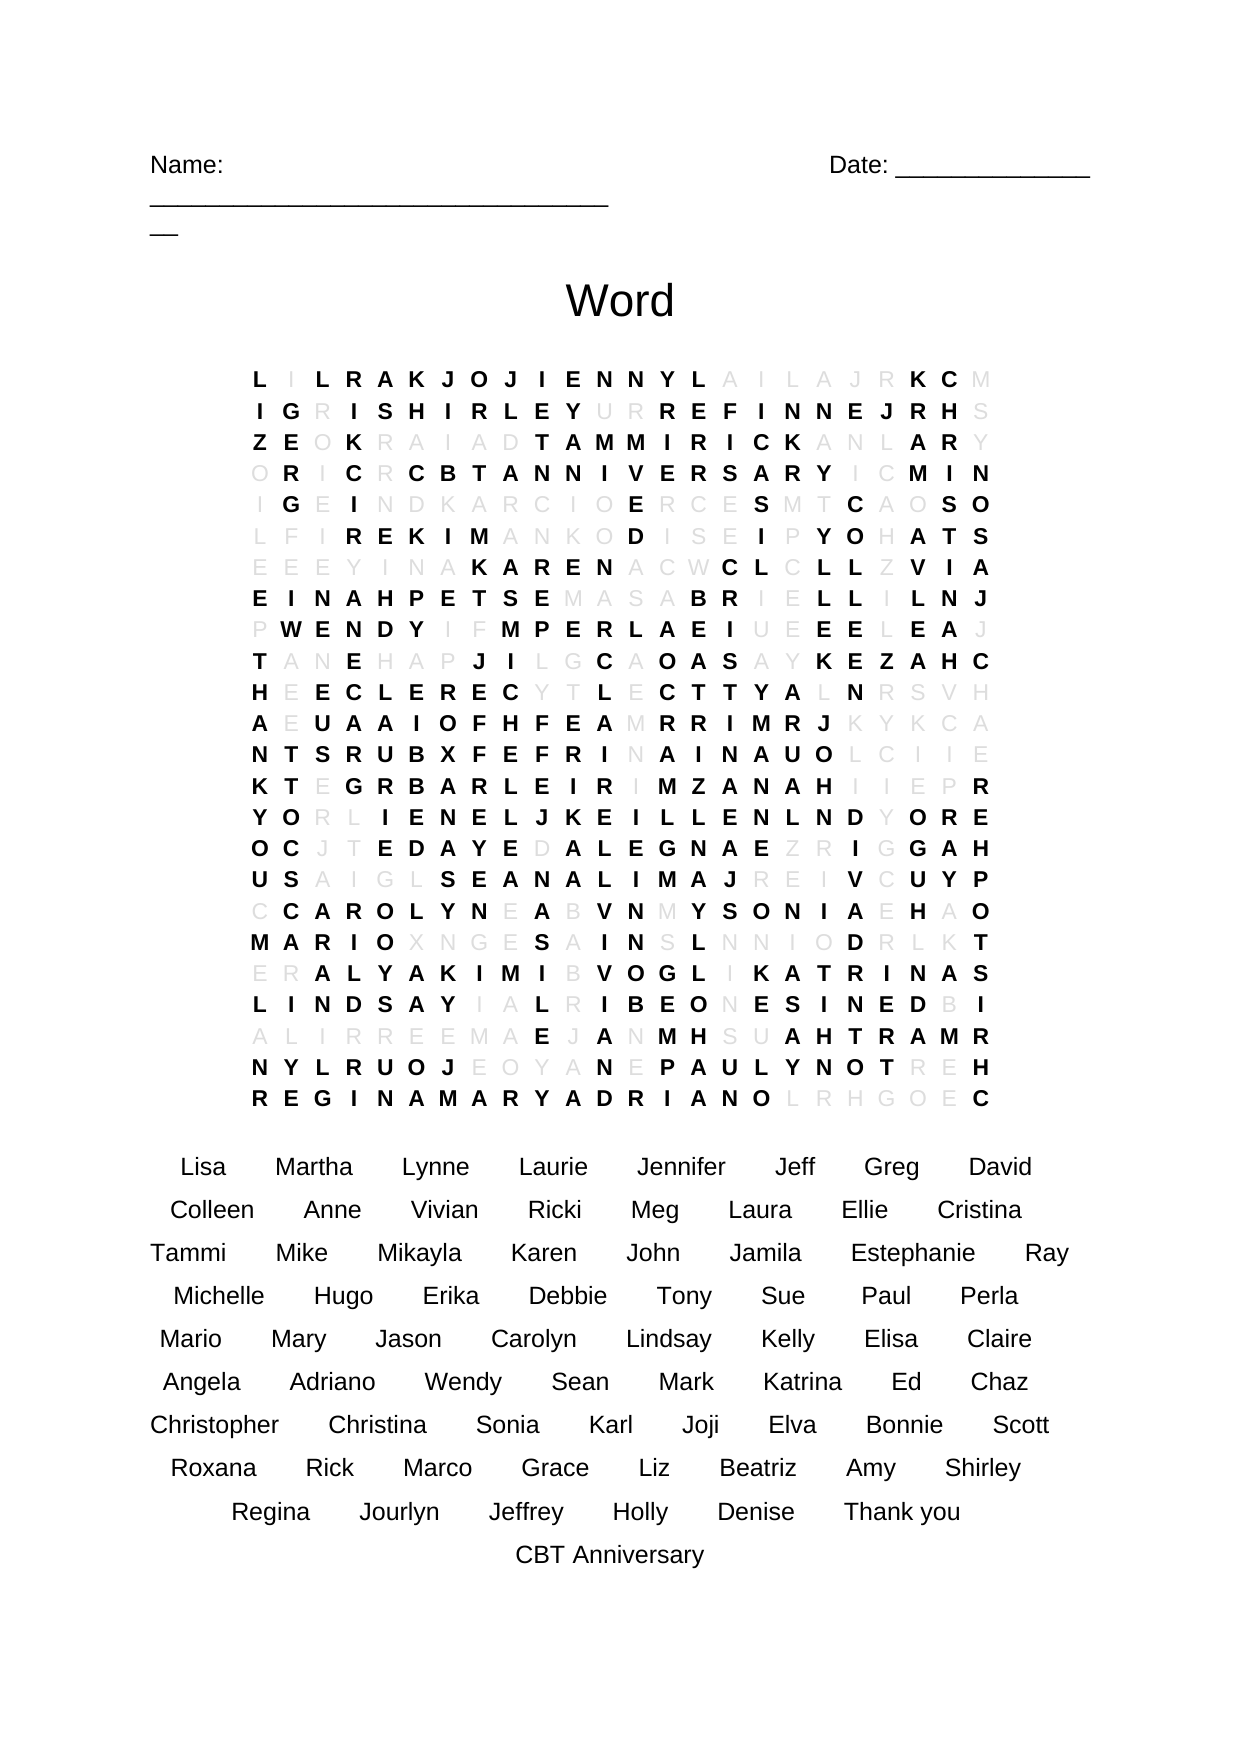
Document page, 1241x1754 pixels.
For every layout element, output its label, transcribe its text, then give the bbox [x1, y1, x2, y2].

table_cell F [464, 739, 495, 770]
table_cell A [651, 739, 683, 770]
table_cell K [558, 520, 589, 551]
table_cell E [840, 645, 871, 676]
table_cell S [495, 583, 526, 614]
table_cell B [620, 989, 651, 1020]
table_cell N [369, 1083, 401, 1114]
table_cell A [432, 770, 463, 801]
table_cell M [651, 1020, 683, 1051]
table_cell J [464, 645, 495, 676]
table_cell Y [558, 395, 589, 426]
table_cell S [714, 1020, 745, 1051]
table_cell E [902, 770, 933, 801]
table_cell S [934, 489, 965, 520]
table_cell A [934, 833, 965, 864]
table_cell E [777, 614, 808, 645]
table_cell Y [432, 989, 463, 1020]
table_cell I [620, 801, 651, 833]
table_cell R [777, 708, 808, 739]
table_cell R [464, 395, 495, 426]
table_cell S [714, 645, 745, 676]
table_cell M [464, 520, 495, 551]
table_cell H [495, 708, 526, 739]
table_cell R [338, 520, 369, 551]
table_cell M [651, 895, 683, 926]
table_cell R [526, 551, 557, 583]
table_cell U [745, 1020, 777, 1051]
table_cell Y [275, 1051, 307, 1083]
table_cell C [275, 895, 307, 926]
table_cell E [307, 770, 338, 801]
table_cell N [401, 551, 432, 583]
table_cell N [589, 1051, 620, 1083]
table_cell R [871, 1020, 902, 1051]
table_cell A [589, 1020, 620, 1051]
table_header I [745, 364, 777, 395]
table_header Y [651, 364, 683, 395]
table_header L [307, 364, 338, 395]
table_cell O [808, 926, 839, 958]
table_cell U [307, 708, 338, 739]
table_cell N [338, 614, 369, 645]
table_cell A [464, 426, 495, 458]
table_cell C [589, 645, 620, 676]
table_cell D [620, 520, 651, 551]
table_cell I [558, 489, 589, 520]
table_cell U [369, 739, 401, 770]
table_cell R [620, 1083, 651, 1114]
table_cell R [338, 1051, 369, 1083]
table_cell O [902, 801, 933, 833]
table_cell C [244, 895, 275, 926]
table_cell I [464, 958, 495, 989]
table_cell K [464, 551, 495, 583]
table_cell K [432, 489, 463, 520]
table_header K [902, 364, 933, 395]
table_cell K [808, 645, 839, 676]
table_cell I [934, 551, 965, 583]
table_cell H [965, 676, 996, 708]
table_cell I [745, 395, 777, 426]
table_cell I [495, 645, 526, 676]
table_cell M [495, 614, 526, 645]
table_cell C [840, 489, 871, 520]
table_cell N [589, 551, 620, 583]
table_cell S [526, 926, 557, 958]
table_cell E [275, 426, 307, 458]
table_cell E [620, 489, 651, 520]
table_cell Z [244, 426, 275, 458]
table_cell L [840, 739, 871, 770]
table_cell T [934, 520, 965, 551]
table_cell M [777, 489, 808, 520]
table_cell R [495, 1083, 526, 1114]
table_cell O [244, 833, 275, 864]
table_cell K [902, 708, 933, 739]
table_cell J [871, 395, 902, 426]
table_cell X [432, 739, 463, 770]
table_cell L [589, 833, 620, 864]
table_cell U [589, 395, 620, 426]
table_cell G [338, 770, 369, 801]
table_cell L [871, 614, 902, 645]
table_cell V [934, 676, 965, 708]
table_cell N [683, 833, 714, 864]
table_header J [432, 364, 463, 395]
table_cell R [902, 1051, 933, 1083]
table_cell N [620, 926, 651, 958]
table_cell E [275, 676, 307, 708]
table_cell L [745, 1051, 777, 1083]
table_cell E [965, 801, 996, 833]
table_cell O [840, 1051, 871, 1083]
table_cell A [558, 833, 589, 864]
table_cell W [275, 614, 307, 645]
table_cell C [965, 645, 996, 676]
table_cell M [620, 708, 651, 739]
table_cell O [683, 989, 714, 1020]
table_cell I [745, 583, 777, 614]
table_cell G [651, 958, 683, 989]
table_cell A [902, 645, 933, 676]
table_cell I [307, 1020, 338, 1051]
table_cell D [338, 989, 369, 1020]
table_cell L [683, 926, 714, 958]
table_cell Y [526, 1083, 557, 1114]
table_cell I [714, 426, 745, 458]
table_cell I [714, 708, 745, 739]
table_cell H [369, 583, 401, 614]
table_cell H [965, 1051, 996, 1083]
table_cell A [934, 614, 965, 645]
table_cell Y [683, 895, 714, 926]
table_cell T [965, 926, 996, 958]
table_cell N [714, 989, 745, 1020]
table_cell H [902, 895, 933, 926]
table_cell E [369, 833, 401, 864]
table_cell U [369, 1051, 401, 1083]
table_cell T [244, 645, 275, 676]
table_cell R [338, 739, 369, 770]
table_cell J [965, 614, 996, 645]
table_cell I [589, 926, 620, 958]
table_cell L [307, 1051, 338, 1083]
table_cell E [401, 1020, 432, 1051]
table_cell A [777, 958, 808, 989]
table_cell G [871, 1083, 902, 1114]
table_cell L [745, 551, 777, 583]
table_cell I [620, 864, 651, 895]
table_cell I [808, 989, 839, 1020]
table_cell I [401, 708, 432, 739]
table_cell E [620, 676, 651, 708]
table_cell J [307, 833, 338, 864]
table_cell P [777, 520, 808, 551]
table_cell I [589, 739, 620, 770]
table_cell L [589, 864, 620, 895]
table_cell R [651, 489, 683, 520]
table_cell E [401, 676, 432, 708]
table_cell R [307, 801, 338, 833]
table_cell O [401, 1051, 432, 1083]
table_cell N [714, 926, 745, 958]
table_cell L [902, 926, 933, 958]
table_cell I [307, 458, 338, 489]
table_cell B [934, 989, 965, 1020]
table_cell K [432, 958, 463, 989]
table_cell L [244, 989, 275, 1020]
table_cell I [808, 864, 839, 895]
table_cell S [777, 989, 808, 1020]
table_cell T [464, 458, 495, 489]
table_header R [871, 364, 902, 395]
table_cell K [401, 520, 432, 551]
table_cell S [745, 489, 777, 520]
table_cell R [934, 426, 965, 458]
table_cell N [808, 801, 839, 833]
table_cell P [651, 1051, 683, 1083]
table_cell N [244, 739, 275, 770]
table_cell S [965, 520, 996, 551]
table_cell I [620, 770, 651, 801]
table_cell C [934, 708, 965, 739]
table_header L [683, 364, 714, 395]
table_cell I [871, 770, 902, 801]
table_cell E [275, 551, 307, 583]
table_cell Z [871, 645, 902, 676]
table_cell C [401, 458, 432, 489]
table_cell A [620, 551, 651, 583]
table_header R [338, 364, 369, 395]
table_cell M [558, 583, 589, 614]
table_cell I [558, 770, 589, 801]
table_cell J [808, 708, 839, 739]
table_cell I [275, 989, 307, 1020]
table_cell V [902, 551, 933, 583]
table_cell R [369, 458, 401, 489]
table_cell C [871, 739, 902, 770]
table_cell M [902, 458, 933, 489]
table_cell F [526, 708, 557, 739]
table_cell U [902, 864, 933, 895]
table_cell H [244, 676, 275, 708]
table_header A [808, 364, 839, 395]
table_cell D [401, 833, 432, 864]
table_cell E [745, 989, 777, 1020]
table_cell H [871, 520, 902, 551]
table_header O [464, 364, 495, 395]
table_cell Y [777, 1051, 808, 1083]
table_cell I [965, 989, 996, 1020]
table_cell R [369, 1020, 401, 1051]
table_cell S [307, 739, 338, 770]
table_cell R [338, 1020, 369, 1051]
table_cell Z [777, 833, 808, 864]
table_cell A [934, 958, 965, 989]
table_cell T [464, 583, 495, 614]
table_cell A [401, 958, 432, 989]
table_cell A [965, 551, 996, 583]
table_cell I [840, 833, 871, 864]
table_cell E [275, 708, 307, 739]
table_cell E [495, 739, 526, 770]
table_cell I [589, 458, 620, 489]
table_cell R [244, 1083, 275, 1114]
table_cell I [432, 614, 463, 645]
table_cell A [244, 1020, 275, 1051]
table_cell O [589, 520, 620, 551]
table_cell I [338, 489, 369, 520]
table_cell C [338, 676, 369, 708]
table_cell C [526, 489, 557, 520]
table_cell I [840, 458, 871, 489]
table_cell A [871, 489, 902, 520]
table_cell T [683, 676, 714, 708]
table_cell N [464, 895, 495, 926]
table_cell E [558, 708, 589, 739]
table_cell O [840, 520, 871, 551]
table_cell I [651, 426, 683, 458]
table_cell P [934, 770, 965, 801]
table_cell E [777, 864, 808, 895]
table_cell S [369, 395, 401, 426]
table_cell S [651, 926, 683, 958]
table_cell N [307, 645, 338, 676]
table_cell S [432, 864, 463, 895]
table_cell A [714, 833, 745, 864]
table_cell O [745, 1083, 777, 1114]
table_cell E [526, 583, 557, 614]
table_cell N [432, 801, 463, 833]
table_cell R [589, 614, 620, 645]
table_cell D [526, 833, 557, 864]
table_cell L [683, 958, 714, 989]
table_cell K [840, 708, 871, 739]
table_cell E [495, 926, 526, 958]
table_cell O [369, 926, 401, 958]
table_cell P [965, 864, 996, 895]
table_cell A [683, 645, 714, 676]
table_cell A [495, 989, 526, 1020]
table_cell X [401, 926, 432, 958]
table_cell V [620, 458, 651, 489]
table_cell Y [777, 645, 808, 676]
table_cell E [495, 833, 526, 864]
table_cell Y [464, 833, 495, 864]
table_cell M [745, 708, 777, 739]
table_cell E [840, 614, 871, 645]
table_cell A [808, 426, 839, 458]
table_cell S [369, 989, 401, 1020]
table_cell A [745, 739, 777, 770]
table_cell N [307, 989, 338, 1020]
table_cell H [840, 1083, 871, 1114]
table_cell V [840, 864, 871, 895]
table_cell N [244, 1051, 275, 1083]
table_cell E [401, 801, 432, 833]
table_cell R [432, 676, 463, 708]
table_cell G [307, 1083, 338, 1114]
table_cell H [934, 645, 965, 676]
table_cell B [558, 958, 589, 989]
table_cell N [745, 801, 777, 833]
table_cell U [745, 614, 777, 645]
table_cell E [307, 676, 338, 708]
table_cell N [526, 520, 557, 551]
table_cell N [745, 926, 777, 958]
table_cell F [275, 520, 307, 551]
table_cell Y [871, 801, 902, 833]
table_cell L [401, 895, 432, 926]
table_cell R [683, 458, 714, 489]
table_cell A [401, 1083, 432, 1114]
table_cell O [589, 489, 620, 520]
table_cell C [777, 551, 808, 583]
table_cell R [369, 770, 401, 801]
table_cell E [777, 583, 808, 614]
table_cell C [714, 551, 745, 583]
table_cell G [369, 864, 401, 895]
table_cell N [714, 739, 745, 770]
table_cell E [495, 895, 526, 926]
table_cell R [558, 739, 589, 770]
table_cell A [902, 520, 933, 551]
table_cell A [777, 1020, 808, 1051]
table_cell A [432, 551, 463, 583]
table_cell O [495, 1051, 526, 1083]
table_cell R [840, 958, 871, 989]
table_cell E [526, 395, 557, 426]
table_cell A [401, 645, 432, 676]
table_cell O [651, 645, 683, 676]
table_cell E [307, 551, 338, 583]
table_cell F [714, 395, 745, 426]
table_cell A [464, 489, 495, 520]
table_header C [934, 364, 965, 395]
table_cell E [651, 458, 683, 489]
table_cell U [714, 1051, 745, 1083]
table_cell E [620, 1051, 651, 1083]
table_cell A [495, 864, 526, 895]
table_cell S [683, 520, 714, 551]
table_cell E [620, 833, 651, 864]
table_cell E [244, 551, 275, 583]
table_cell N [620, 895, 651, 926]
table_cell I [338, 1083, 369, 1114]
table_cell E [464, 864, 495, 895]
table_cell E [714, 801, 745, 833]
table_cell A [745, 645, 777, 676]
table_cell A [307, 895, 338, 926]
table_cell S [965, 958, 996, 989]
table_cell D [589, 1083, 620, 1114]
table_cell M [589, 426, 620, 458]
table_cell C [871, 458, 902, 489]
table_cell N [840, 676, 871, 708]
table_cell R [338, 895, 369, 926]
table_cell A [589, 708, 620, 739]
table_cell H [934, 395, 965, 426]
table_cell I [244, 395, 275, 426]
table_cell T [808, 958, 839, 989]
table_cell R [275, 958, 307, 989]
table_cell R [902, 395, 933, 426]
table_cell L [495, 395, 526, 426]
table_cell Y [965, 426, 996, 458]
table_cell A [432, 833, 463, 864]
table_cell L [495, 770, 526, 801]
table_cell A [714, 770, 745, 801]
table_header A [369, 364, 401, 395]
table_cell L [589, 676, 620, 708]
table_cell G [275, 489, 307, 520]
table_cell I [338, 864, 369, 895]
table_cell C [651, 676, 683, 708]
table_cell Y [526, 676, 557, 708]
table_cell J [526, 801, 557, 833]
table_cell C [651, 551, 683, 583]
title Word [150, 274, 1090, 326]
table_cell L [620, 614, 651, 645]
table_cell E [871, 895, 902, 926]
table_cell S [275, 864, 307, 895]
table_cell R [651, 395, 683, 426]
table_cell I [589, 989, 620, 1020]
table_cell A [558, 864, 589, 895]
table_cell L [244, 520, 275, 551]
table_cell I [714, 614, 745, 645]
table_cell S [714, 458, 745, 489]
table_cell L [777, 1083, 808, 1114]
table_cell R [651, 708, 683, 739]
table_cell I [840, 770, 871, 801]
table_cell D [369, 614, 401, 645]
table_cell I [338, 926, 369, 958]
table_cell L [777, 801, 808, 833]
table_cell D [840, 926, 871, 958]
table_cell E [651, 989, 683, 1020]
table_cell K [745, 958, 777, 989]
table_cell O [902, 489, 933, 520]
table_cell N [620, 739, 651, 770]
table_cell U [777, 739, 808, 770]
table_cell A [651, 583, 683, 614]
table_cell E [369, 520, 401, 551]
table_cell J [432, 1051, 463, 1083]
table_cell R [934, 801, 965, 833]
table_cell T [714, 676, 745, 708]
table_cell R [745, 864, 777, 895]
table_cell H [808, 770, 839, 801]
table_cell E [902, 614, 933, 645]
table_cell G [651, 833, 683, 864]
table_cell A [558, 1051, 589, 1083]
table_cell F [464, 708, 495, 739]
table_cell R [683, 426, 714, 458]
table_cell B [558, 895, 589, 926]
table_cell J [965, 583, 996, 614]
table_cell N [526, 458, 557, 489]
table_cell V [589, 958, 620, 989]
table_cell Y [369, 958, 401, 989]
table_cell L [369, 676, 401, 708]
table_cell A [589, 583, 620, 614]
table_cell R [369, 426, 401, 458]
table_cell A [495, 458, 526, 489]
table_cell H [369, 645, 401, 676]
table_cell N [808, 395, 839, 426]
table_cell H [683, 1020, 714, 1051]
table_cell B [432, 458, 463, 489]
table_cell A [683, 1051, 714, 1083]
table_cell L [526, 645, 557, 676]
table_cell L [338, 801, 369, 833]
table_cell S [902, 676, 933, 708]
table_cell A [307, 958, 338, 989]
table_cell A [683, 864, 714, 895]
table_cell I [714, 958, 745, 989]
table_cell E [526, 770, 557, 801]
table_cell A [495, 520, 526, 551]
table_cell T [338, 833, 369, 864]
table_cell E [745, 833, 777, 864]
table_cell R [871, 926, 902, 958]
table_cell N [777, 895, 808, 926]
table_cell I [432, 426, 463, 458]
table_cell E [934, 1083, 965, 1114]
table_cell I [683, 739, 714, 770]
table_header K [401, 364, 432, 395]
table_cell E [432, 583, 463, 614]
table_cell I [934, 458, 965, 489]
table_cell E [871, 989, 902, 1020]
table_cell I [369, 551, 401, 583]
table_cell G [275, 395, 307, 426]
table_cell U [244, 864, 275, 895]
table_cell R [808, 833, 839, 864]
table_cell I [934, 739, 965, 770]
table_cell E [432, 1020, 463, 1051]
table_header I [526, 364, 557, 395]
table_header N [589, 364, 620, 395]
table_cell L [683, 801, 714, 833]
table_cell L [871, 426, 902, 458]
table_cell Y [745, 676, 777, 708]
table_cell L [275, 1020, 307, 1051]
table_cell C [338, 458, 369, 489]
table_cell E [244, 583, 275, 614]
table_cell R [777, 458, 808, 489]
table_cell E [965, 739, 996, 770]
table_cell A [526, 895, 557, 926]
table_cell R [464, 770, 495, 801]
table_cell I [808, 895, 839, 926]
table_cell R [808, 1083, 839, 1114]
table_cell K [338, 426, 369, 458]
table_cell A [558, 426, 589, 458]
table_cell E [244, 958, 275, 989]
table_header J [495, 364, 526, 395]
table_cell C [871, 864, 902, 895]
table_cell C [495, 676, 526, 708]
table_cell E [464, 801, 495, 833]
table_cell E [558, 614, 589, 645]
table_cell I [244, 489, 275, 520]
table_cell Z [871, 551, 902, 583]
table_header M [965, 364, 996, 395]
table_cell O [244, 458, 275, 489]
table_cell I [307, 520, 338, 551]
table_cell T [526, 426, 557, 458]
table_cell Y [432, 895, 463, 926]
table_cell I [432, 520, 463, 551]
table_cell O [965, 489, 996, 520]
table_cell P [526, 614, 557, 645]
table_cell B [683, 583, 714, 614]
table_cell L [808, 676, 839, 708]
table_cell L [526, 989, 557, 1020]
table_cell A [401, 989, 432, 1020]
table_cell M [432, 1083, 463, 1114]
table_cell Y [871, 708, 902, 739]
table_cell R [275, 458, 307, 489]
table_cell T [275, 770, 307, 801]
table_cell L [808, 583, 839, 614]
table_cell M [651, 770, 683, 801]
table_cell L [808, 551, 839, 583]
table_cell C [745, 426, 777, 458]
table_cell E [714, 520, 745, 551]
table_cell M [934, 1020, 965, 1051]
table_cell A [495, 1020, 526, 1051]
table_cell I [902, 739, 933, 770]
table_cell N [714, 1083, 745, 1114]
table_cell R [307, 395, 338, 426]
table_cell S [714, 895, 745, 926]
table_cell A [745, 458, 777, 489]
table_cell E [589, 801, 620, 833]
table_cell C [275, 833, 307, 864]
table_cell D [902, 989, 933, 1020]
table_cell E [683, 614, 714, 645]
table_header Name: ___________________________________ [150, 150, 620, 274]
table_cell A [620, 645, 651, 676]
table_cell G [464, 926, 495, 958]
table_cell L [401, 864, 432, 895]
table_cell N [620, 1020, 651, 1051]
table_cell O [965, 895, 996, 926]
table_cell I [871, 958, 902, 989]
table_cell A [651, 614, 683, 645]
table_cell K [777, 426, 808, 458]
table_cell A [558, 926, 589, 958]
table_cell R [620, 395, 651, 426]
table_cell N [558, 458, 589, 489]
table_cell L [651, 801, 683, 833]
table_cell I [432, 395, 463, 426]
table_cell P [401, 583, 432, 614]
table_cell O [745, 895, 777, 926]
table_cell Y [401, 614, 432, 645]
table_cell T [808, 489, 839, 520]
table_cell E [934, 1051, 965, 1083]
table_cell L [338, 958, 369, 989]
table_cell D [401, 489, 432, 520]
table_cell F [464, 614, 495, 645]
table_cell E [338, 645, 369, 676]
table_cell N [934, 583, 965, 614]
table_cell E [558, 551, 589, 583]
table_cell Y [808, 520, 839, 551]
table_header A [714, 364, 745, 395]
table_cell N [965, 458, 996, 489]
table_cell E [464, 1051, 495, 1083]
table_cell N [840, 989, 871, 1020]
table_cell A [495, 551, 526, 583]
table_cell R [558, 989, 589, 1020]
table_cell O [307, 426, 338, 458]
table_cell A [965, 708, 996, 739]
table_cell G [902, 833, 933, 864]
table_cell A [338, 583, 369, 614]
table_cell N [526, 864, 557, 895]
table_cell G [558, 645, 589, 676]
table_cell T [871, 1051, 902, 1083]
table_cell R [965, 1020, 996, 1051]
table_cell A [902, 426, 933, 458]
table_cell T [275, 739, 307, 770]
table_header E [558, 364, 589, 395]
table_cell J [558, 1020, 589, 1051]
table_cell E [307, 489, 338, 520]
table_cell A [464, 1083, 495, 1114]
table_cell I [526, 958, 557, 989]
table_cell N [369, 489, 401, 520]
table_cell O [369, 895, 401, 926]
table_cell R [589, 770, 620, 801]
table_header N [620, 364, 651, 395]
table_cell O [620, 958, 651, 989]
table_cell A [401, 426, 432, 458]
table_header J [840, 364, 871, 395]
table_cell R [307, 926, 338, 958]
table_cell O [902, 1083, 933, 1114]
table_cell E [683, 395, 714, 426]
table_cell J [714, 864, 745, 895]
table_cell A [338, 708, 369, 739]
table_cell I [338, 395, 369, 426]
table_cell H [965, 833, 996, 864]
table_cell A [275, 645, 307, 676]
table_cell N [777, 395, 808, 426]
table_cell A [683, 1083, 714, 1114]
table_cell A [369, 708, 401, 739]
table_cell P [244, 614, 275, 645]
table_cell I [777, 926, 808, 958]
table_cell M [620, 426, 651, 458]
table_cell A [777, 676, 808, 708]
table_cell Y [244, 801, 275, 833]
table_cell D [840, 801, 871, 833]
table_cell A [244, 708, 275, 739]
table_cell I [369, 801, 401, 833]
table_cell K [244, 770, 275, 801]
table_cell G [871, 833, 902, 864]
table_cell W [683, 551, 714, 583]
table_cell A [307, 864, 338, 895]
table_cell M [651, 864, 683, 895]
table_cell F [526, 739, 557, 770]
table_cell E [714, 489, 745, 520]
table_header Date: ______________ [620, 150, 1090, 274]
table_cell C [683, 489, 714, 520]
table_cell M [244, 926, 275, 958]
table_header L [777, 364, 808, 395]
table_cell N [840, 426, 871, 458]
table_cell R [871, 676, 902, 708]
table_cell T [558, 676, 589, 708]
table_cell K [558, 801, 589, 833]
table_cell E [464, 676, 495, 708]
table_cell Y [808, 458, 839, 489]
table_cell N [745, 770, 777, 801]
table_cell L [840, 551, 871, 583]
table_cell R [714, 583, 745, 614]
table_cell A [902, 1020, 933, 1051]
table_cell A [840, 895, 871, 926]
table_cell I [464, 989, 495, 1020]
table_header L [244, 364, 275, 395]
table_cell N [902, 958, 933, 989]
table_cell S [620, 583, 651, 614]
table_cell E [526, 1020, 557, 1051]
table_cell A [275, 926, 307, 958]
table_cell P [432, 645, 463, 676]
table_cell E [840, 395, 871, 426]
table_cell E [307, 614, 338, 645]
table_cell Z [683, 770, 714, 801]
table_cell I [745, 520, 777, 551]
table_cell E [808, 614, 839, 645]
table_header I [275, 364, 307, 395]
table_cell H [808, 1020, 839, 1051]
table_cell O [808, 739, 839, 770]
table_cell L [902, 583, 933, 614]
table_cell E [275, 1083, 307, 1114]
table_cell C [965, 1083, 996, 1114]
table_cell M [464, 1020, 495, 1051]
table_cell I [651, 520, 683, 551]
table_cell R [965, 770, 996, 801]
text Lisa Martha Lynne Laurie Jennifer Jeff Greg David Colleen Anne Vivian Ricki Meg Laura Ellie Cristina Tammi Mike Mikayla Karen John Jamila Estephanie Ray Michelle Hugo Erika Debbie Tony Sue Paul Perla Mario Mary Jason Carolyn Lindsay Kelly Elisa Claire Angela Adriano Wendy Sean Mark Katrina Ed Chaz Christopher Christina Sonia Karl Joji Elva Bonnie Scott Roxana Rick Marco Grace Liz Beatriz Amy Shirley Regina Jourlyn Jeffrey Holly Denise Thank you CBT Anniversary [150, 1151, 1090, 1568]
table_cell Y [338, 551, 369, 583]
table_cell L [840, 583, 871, 614]
table_cell N [307, 583, 338, 614]
table_cell B [401, 739, 432, 770]
table_cell L [495, 801, 526, 833]
table_cell Y [934, 864, 965, 895]
table_cell O [432, 708, 463, 739]
table_cell N [432, 926, 463, 958]
table_cell A [558, 1083, 589, 1114]
table_cell K [934, 926, 965, 958]
table_cell S [965, 395, 996, 426]
table_cell R [683, 708, 714, 739]
table_cell O [275, 801, 307, 833]
table_cell A [934, 895, 965, 926]
table_cell I [651, 1083, 683, 1114]
table_cell I [275, 583, 307, 614]
table_cell V [589, 895, 620, 926]
table_cell A [777, 770, 808, 801]
table_cell B [401, 770, 432, 801]
table_cell N [808, 1051, 839, 1083]
table_cell M [495, 958, 526, 989]
table_cell I [871, 583, 902, 614]
table_cell R [495, 489, 526, 520]
table_cell Y [526, 1051, 557, 1083]
table_cell D [495, 426, 526, 458]
table_cell T [840, 1020, 871, 1051]
table_cell H [401, 395, 432, 426]
